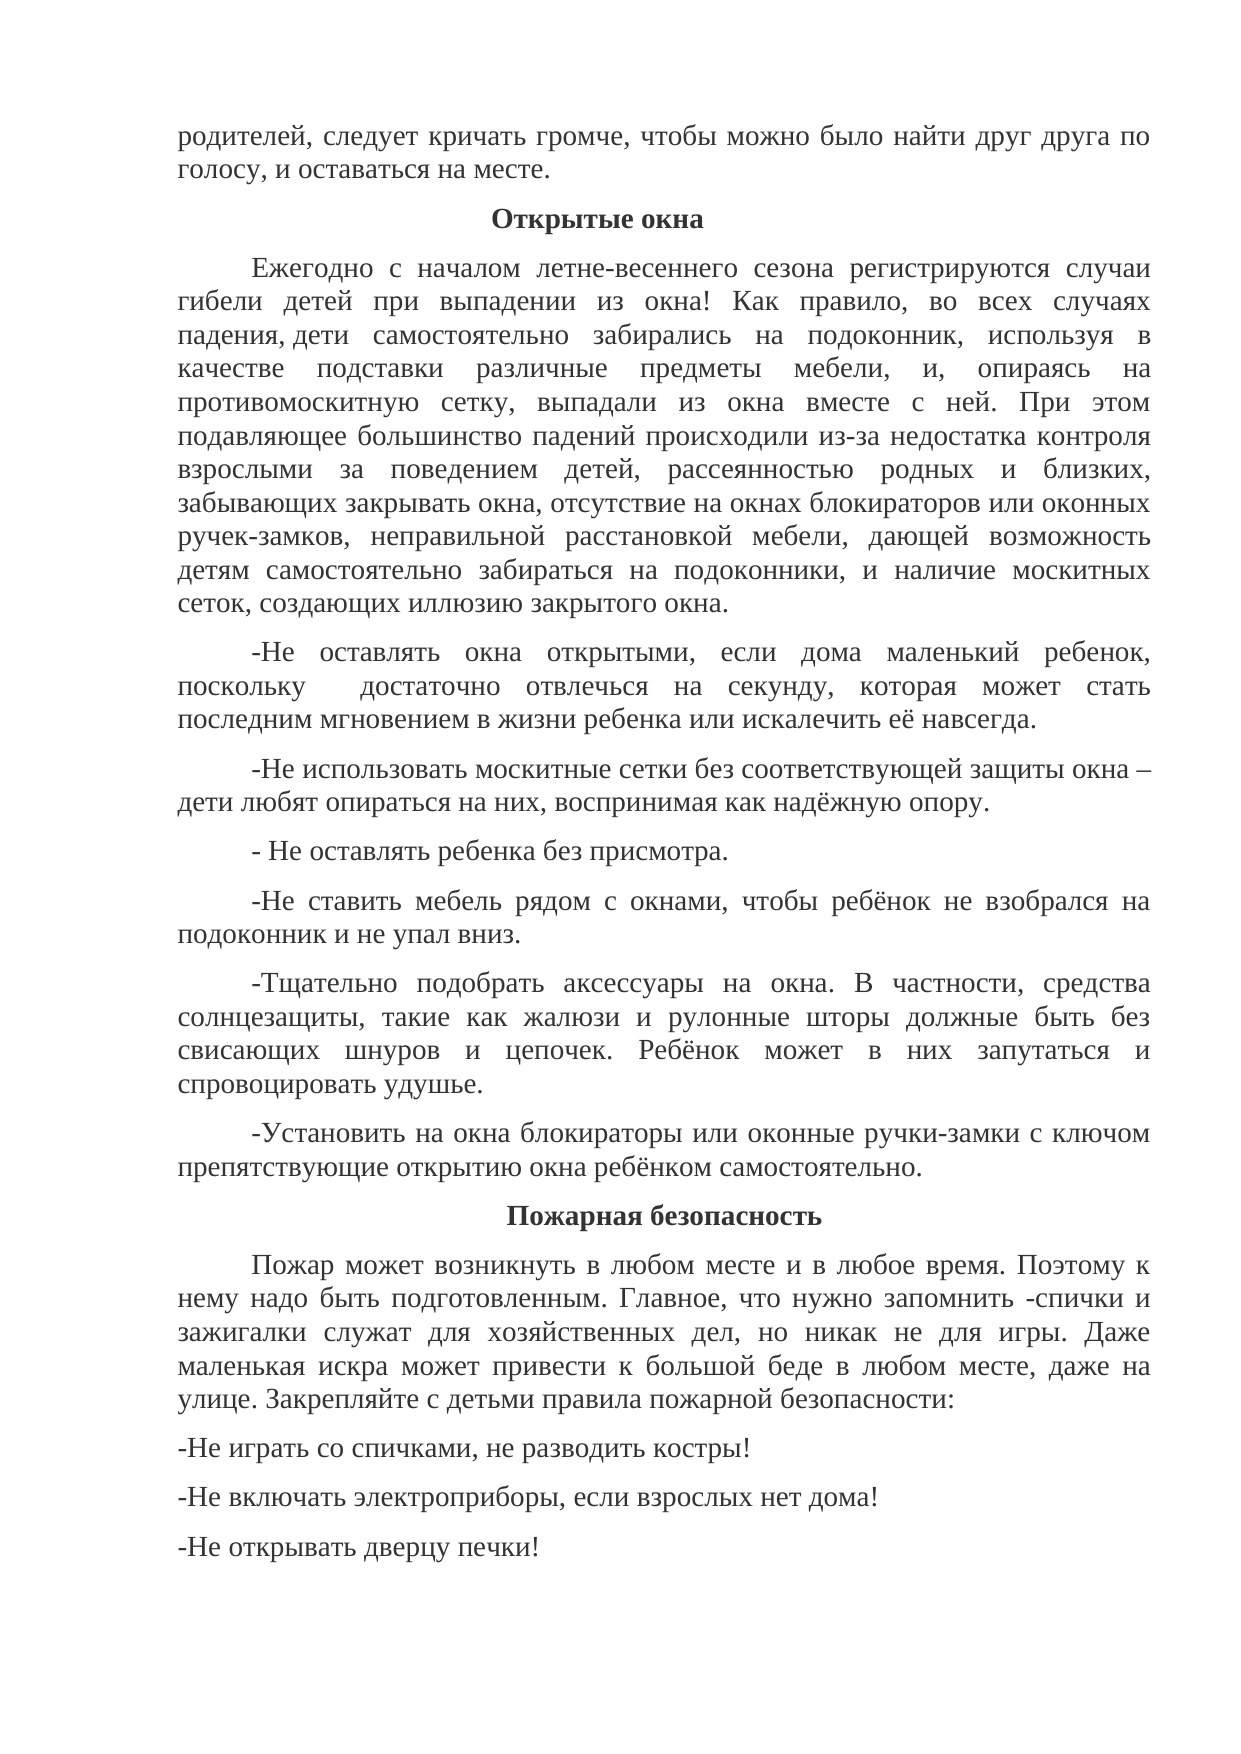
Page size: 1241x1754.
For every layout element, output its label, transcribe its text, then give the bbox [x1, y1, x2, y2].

text Ежегодно с началом летне-весеннего сезона регистрируются случаи гибели детей при выпадении из окна! Как правило, во всех случаях падения, дети самостоятельно забирались на подоконник, используя в качестве подставки различные предметы мебели, и, опираясь на противомоскитную сетку, выпадали из окна вместе с ней. При этом подавляющее большинство падений происходили из-за недостатка контроля взрослыми за поведением детей, рассеянностью родных и близких, забывающих закрывать окна, отсутствие на окнах блокираторов или оконных ручек-замков, неправильной расстановкой мебели, дающей возможность детям самостоятельно забираться на подоконники, и наличие москитных сеток, создающих иллюзию закрытого окна. [177, 250, 1152, 619]
text -Не оставлять окна открытыми, если дома маленький ребенок, поскольку достаточно отвлечься на секунду, которая может стать последним мгновением в жизни ребенка или искалечить её навсегда. [177, 634, 1152, 735]
text -Не включать электроприборы, если взрослых нет дома! [177, 1479, 1152, 1513]
text - Не оставлять ребенка без присмотра. [177, 833, 1152, 867]
text -Не открывать дверцу печки! [177, 1529, 1152, 1562]
text -Тщательно подобрать аксессуары на окна. В частности, средства солнцезащиты, такие как жалюзи и рулонные шторы должные быть без свисающих шнуров и цепочек. Ребёнок может в них запутаться и спровоцировать удушье. [177, 965, 1152, 1099]
text Пожарная безопасность [177, 1198, 1152, 1231]
text Пожар может возникнуть в любом месте и в любое время. Поэтому к нему надо быть подготовленным. Главное, что нужно запомнить -спички и зажигалки служат для хозяйственных дел, но никак не для игры. Даже маленькая искра может привести к большой беде в любом месте, даже на улице. Закрепляйте с детьми правила пожарной безопасности: [177, 1247, 1152, 1415]
text -Установить на окна блокираторы или оконные ручки-замки с ключом препятствующие открытию окна ребёнком самостоятельно. [177, 1115, 1152, 1182]
text -Не ставить мебель рядом с окнами, чтобы ребёнок не взобрался на подоконник и не упал вниз. [177, 883, 1152, 950]
text Открытые окна [177, 201, 1152, 234]
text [177, 118, 1152, 185]
text -Не играть со спичками, не разводить костры! [177, 1430, 1152, 1464]
text -Не использовать москитные сетки без соответствующей защиты окна – дети любят опираться на них, воспринимая как надёжную опору. [177, 751, 1152, 818]
